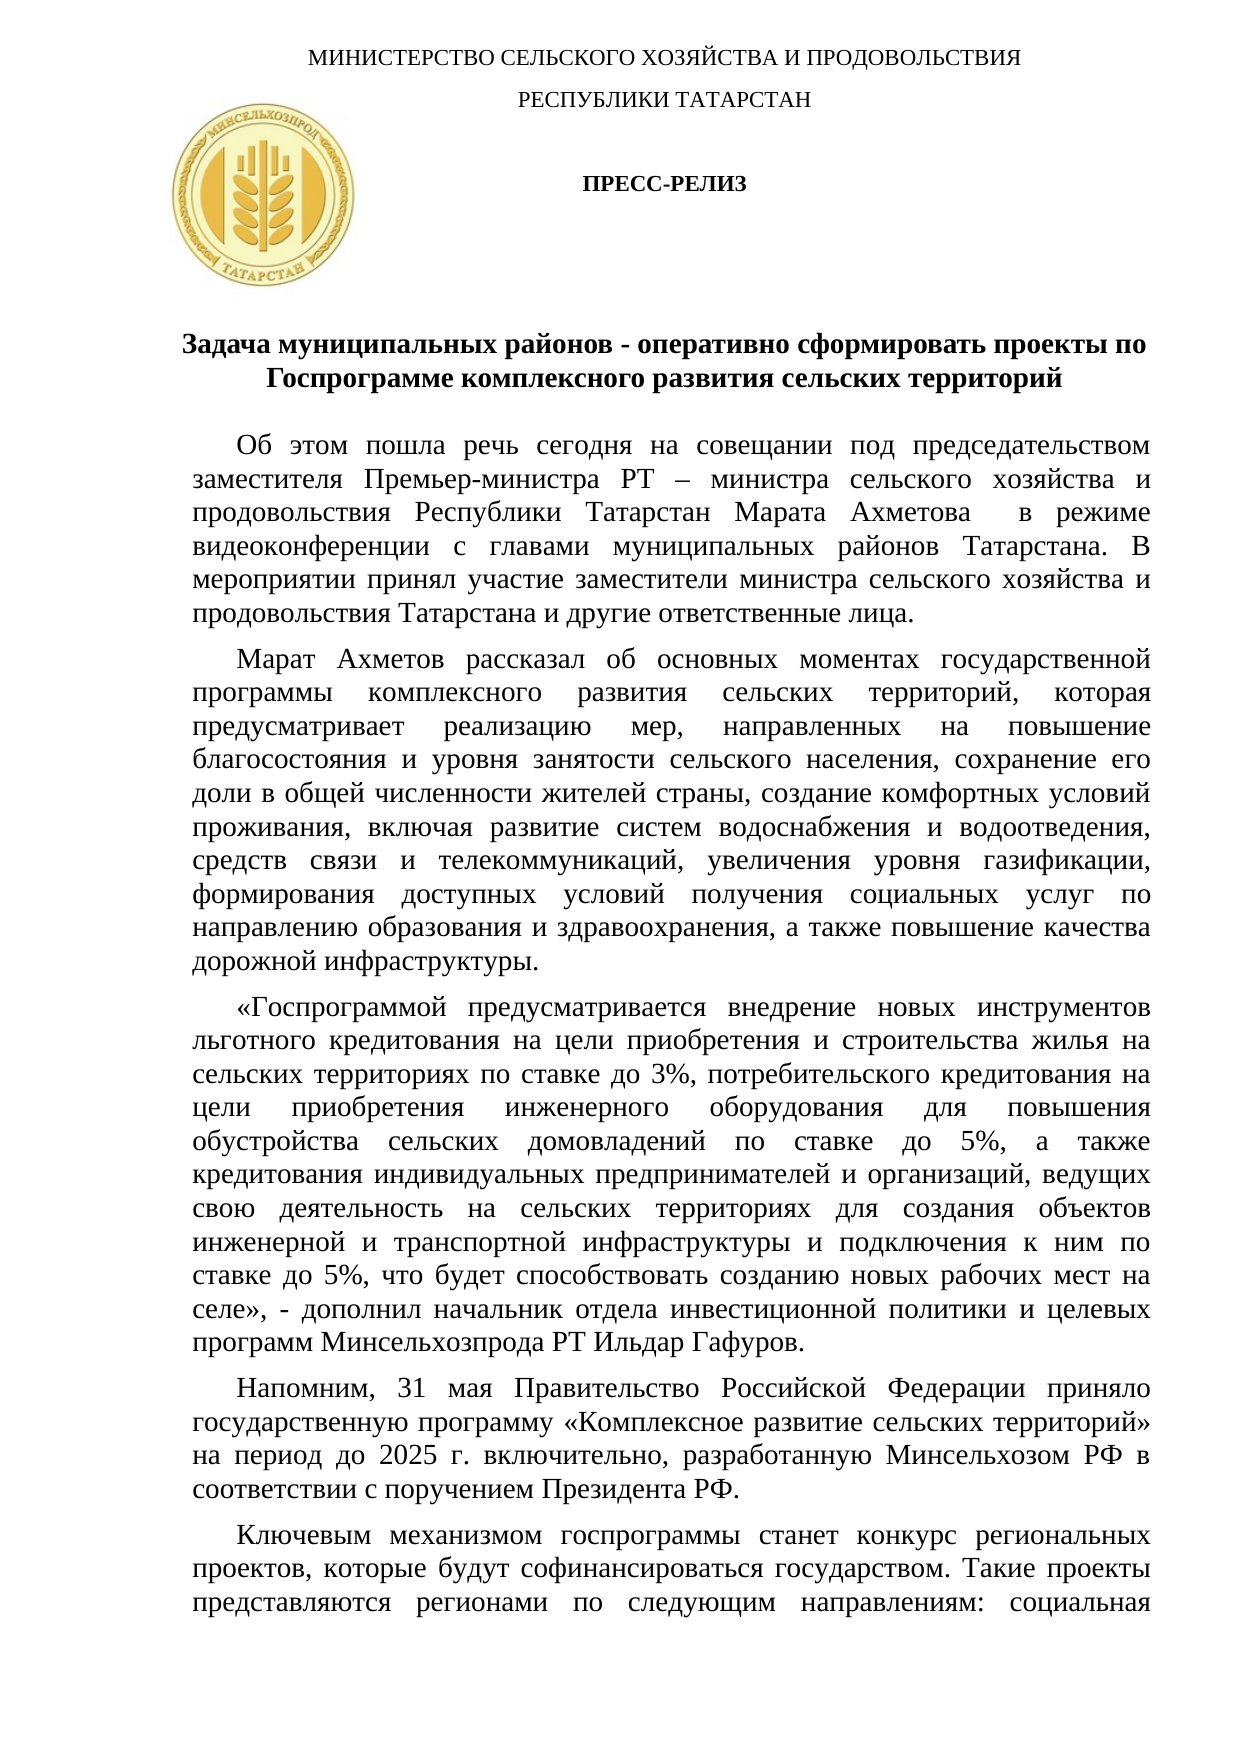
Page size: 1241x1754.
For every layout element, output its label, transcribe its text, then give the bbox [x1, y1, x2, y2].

text Об этом пошла речь сегодня на совещании под председательством заместителя Премьер-министра РТ – министра сельского хозяйства и продовольствия Республики Татарстан Марата Ахметова в режиме видеоконференции с главами муниципальных районов Татарстана. В мероприятии принял участие заместители министра сельского хозяйства и продовольствия Татарстана и другие ответственные лица. [192, 427, 1152, 628]
text «Госпрограммой предусматривается внедрение новых инструментов льготного кредитования на цели приобретения и строительства жилья на сельских территориях по ставке до 3%, потребительского кредитования на цели приобретения инженерного оборудования для повышения обустройства сельских домовладений по ставке до 5%, а также кредитования индивидуальных предпринимателей и организаций, ведущих свою деятельность на сельских территориях для создания объектов инженерной и транспортной инфраструктуры и подключения к ним по ставке до 5%, что будет способствовать созданию новых рабочих мест на селе», - дополнил начальник отдела инвестиционной политики и целевых программ Минсельхозпрода РТ Ильдар Гафуров. [192, 989, 1152, 1358]
text ПРЕСС-РЕЛИЗ [374, 170, 1152, 197]
text МИНИСТЕРСТВО СЕЛЬСКОГО ХОЗЯЙСТВА И ПРОДОВОЛЬСТВИЯ [177, 44, 1152, 71]
text РЕСПУБЛИКИ ТАТАРСТАН [374, 86, 1152, 113]
subtitle Задача муниципальных районов - оперативно сформировать проекты по Госпрограмме комплексного развития сельских территорий [177, 327, 1152, 394]
picture [147, 80, 374, 308]
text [192, 1517, 1152, 1618]
text Напомним, 31 мая Правительство Российской Федерации приняло государственную программу «Комплексное развитие сельских территорий» на период до 2025 г. включительно, разработанную Минсельхозом РФ в соответствии с поручением Президента РФ. [192, 1370, 1152, 1504]
text Марат Ахметов рассказал об основных моментах государственной программы комплексного развития сельских территорий, которая предусматривает реализацию мер, направленных на повышение благосостояния и уровня занятости сельского населения, сохранение его доли в общей численности жителей страны, создание комфортных условий проживания, включая развитие систем водоснабжения и водоотведения, средств связи и телекоммуникаций, увеличения уровня газификации, формирования доступных условий получения социальных услуг по направлению образования и здравоохранения, а также повышение качества дорожной инфраструктуры. [192, 641, 1152, 976]
